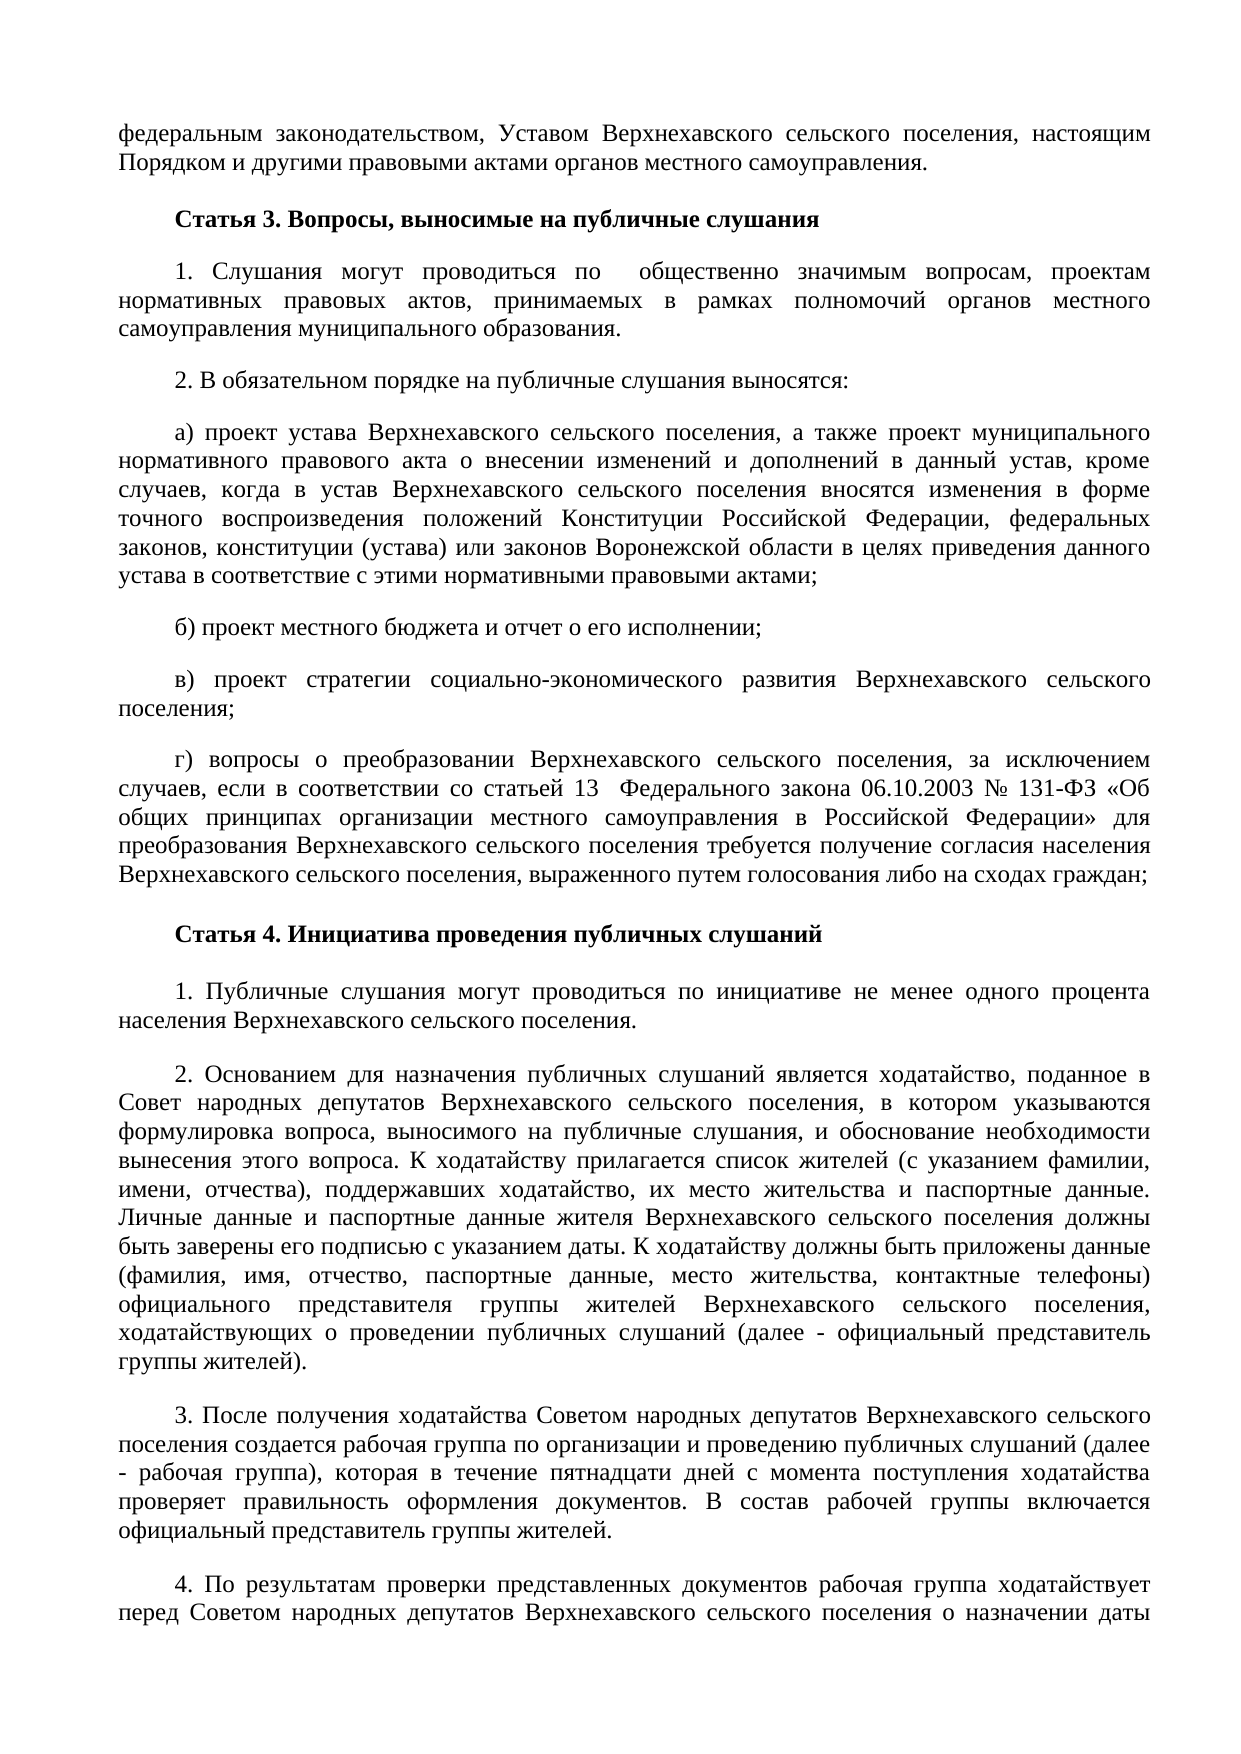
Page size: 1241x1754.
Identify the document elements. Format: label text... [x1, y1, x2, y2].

text 2. В обязательном порядке на публичные слушания выносятся: [118, 365, 1152, 394]
text 2. Основанием для назначения публичных слушаний является ходатайство, поданное в Совет народных депутатов Верхнехавского сельского поселения, в котором указываются формулировка вопроса, выносимого на публичные слушания, и обоснование необходимости вынесения этого вопроса. К ходатайству прилагается список жителей (с указанием фамилии, имени, отчества), поддержавших ходатайство, их место жительства и паспортные данные. Личные данные и паспортные данные жителя Верхнехавского сельского поселения должны быть заверены его подписью с указанием даты. К ходатайству должны быть приложены данные (фамилия, имя, отчество, паспортные данные, место жительства, контактные телефоны) официального представителя группы жителей Верхнехавского сельского поселения, ходатайствующих о проведении публичных слушаний (далее - официальный представитель группы жителей). [118, 1059, 1152, 1375]
text а) проект устава Верхнехавского сельского поселения, а также проект муниципального нормативного правового акта о внесении изменений и дополнений в данный устав, кроме случаев, когда в устав Верхнехавского сельского поселения вносятся изменения в форме точного воспроизведения положений Конституции Российской Федерации, федеральных законов, конституции (устава) или законов Воронежской области в целях приведения данного устава в соответствие с этими нормативными правовыми актами; [118, 417, 1152, 589]
text Статья 4. Инициатива проведения публичных слушаний [118, 919, 1152, 947]
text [118, 118, 1152, 176]
text г) вопросы о преобразовании Верхнехавского сельского поселения, за исключением случаев, если в соответствии со статьей 13 Федерального закона 06.10.2003 № 131-ФЗ «Об общих принципах организации местного самоуправления в Российской Федерации» для преобразования Верхнехавского сельского поселения требуется получение согласия населения Верхнехавского сельского поселения, выраженного путем голосования либо на сходах граждан; [118, 744, 1152, 888]
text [118, 1569, 1152, 1626]
text в) проект стратегии социально-экономического развития Верхнехавского сельского поселения; [118, 664, 1152, 721]
text 3. После получения ходатайства Советом народных депутатов Верхнехавского сельского поселения создается рабочая группа по организации и проведению публичных слушаний (далее - рабочая группа), которая в течение пятнадцати дней с момента поступления ходатайства проверяет правильность оформления документов. В состав рабочей группы включается официальный представитель группы жителей. [118, 1400, 1152, 1544]
text 1. Публичные слушания могут проводиться по инициативе не менее одного процента населения Верхнехавского сельского поселения. [118, 976, 1152, 1034]
text 1. Слушания могут проводиться по общественно значимым вопросам, проектам нормативных правовых актов, принимаемых в рамках полномочий органов местного самоуправления муниципального образования. [118, 256, 1152, 342]
text Статья 3. Вопросы, выносимые на публичные слушания [118, 204, 1152, 233]
text б) проект местного бюджета и отчет о его исполнении; [118, 612, 1152, 641]
